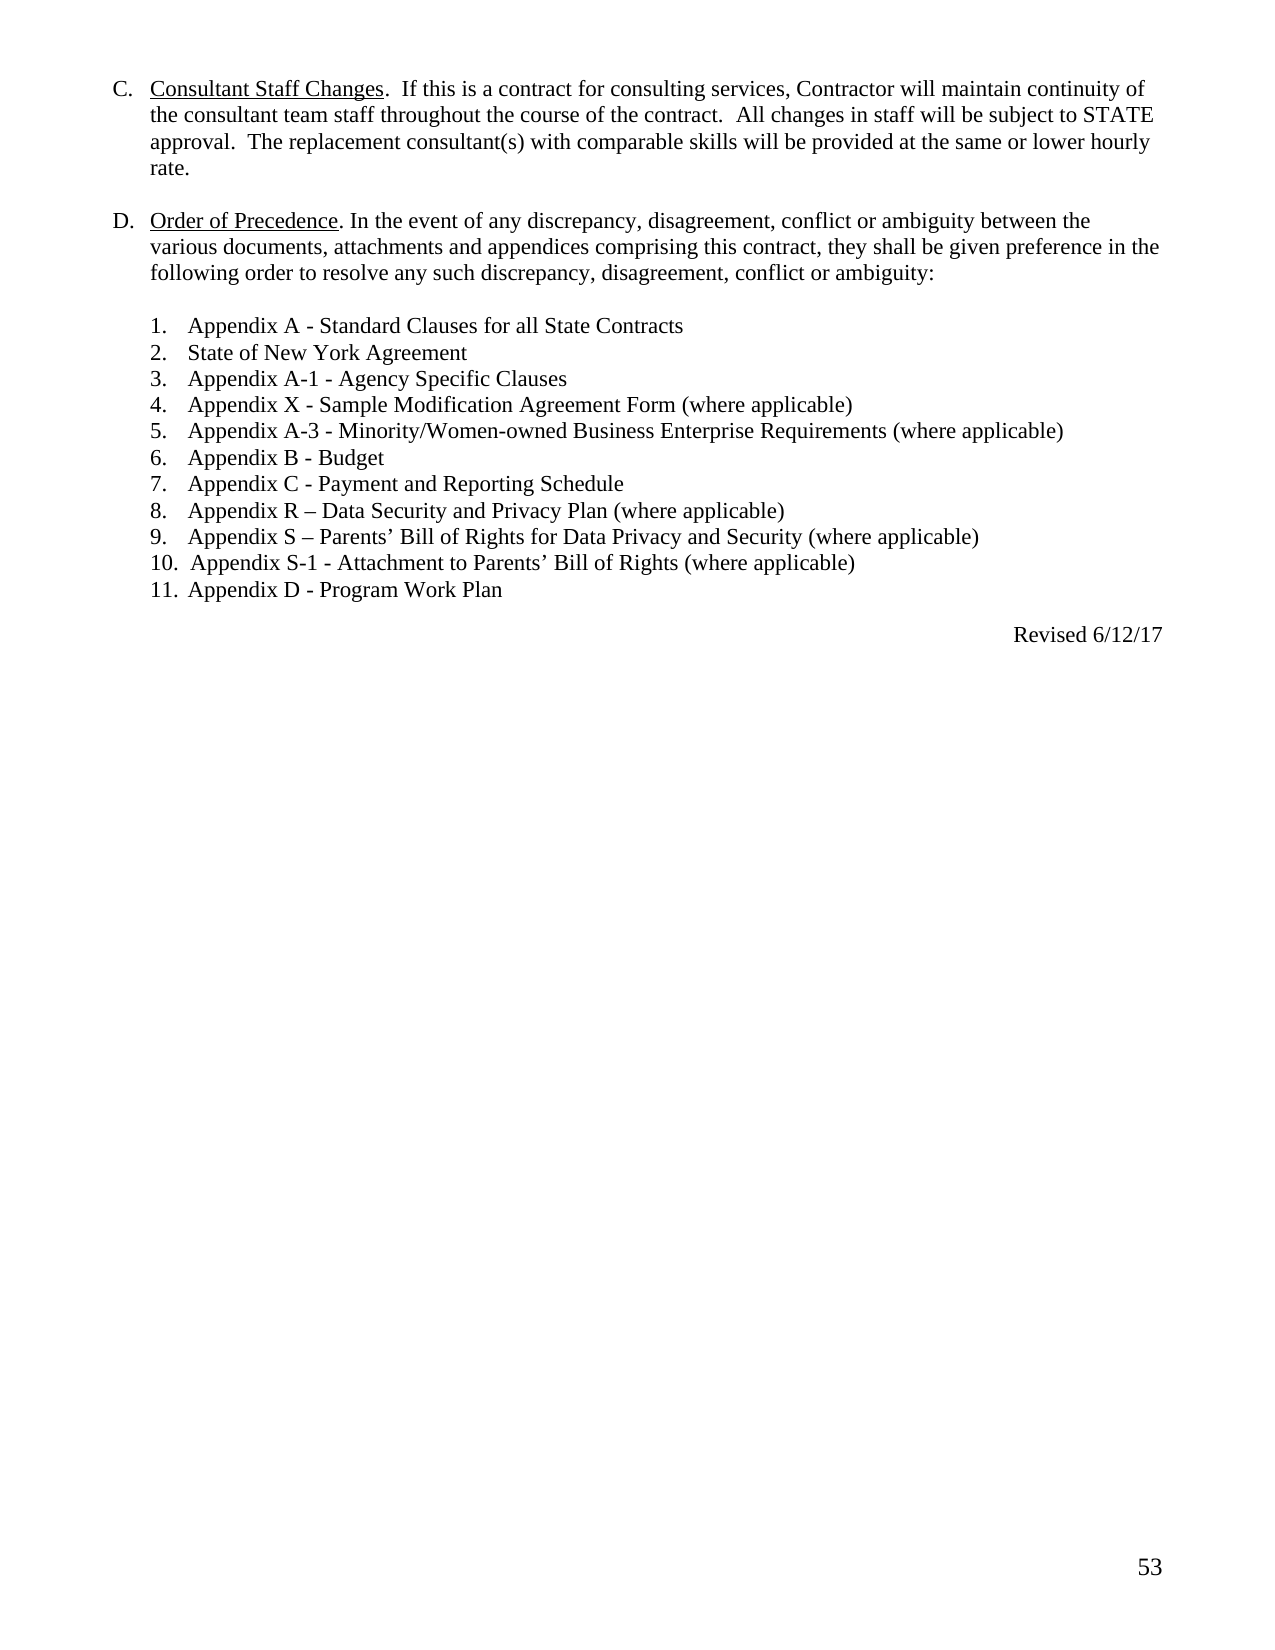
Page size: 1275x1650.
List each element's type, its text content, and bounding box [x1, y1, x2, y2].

text 4. Appendix X - Sample Modification Agreement Form (where applicable) [112, 391, 1162, 418]
text Revised 6/12/17 [112, 621, 1162, 648]
text 3. Appendix A-1 - Agency Specific Clauses [112, 365, 1162, 391]
text 10. Appendix S-1 - Attachment to Parents’ Bill of Rights (where applicable) [112, 549, 1162, 576]
text 1. Appendix A - Standard Clauses for all State Contracts [112, 312, 1162, 338]
text 5. Appendix A-3 - Minority/Women-owned Business Enterprise Requirements (where applicable) [112, 418, 1162, 444]
text 8. Appendix R – Data Security and Privacy Plan (where applicable) [112, 497, 1162, 523]
text C. Consultant Staff Changes. If this is a contract for consulting services, Contractor will maintain continuity of the consultant team staff throughout the course of the contract. All changes in staff will be subject to STATE approval. The replacement consultant(s) with comparable skills will be provided at the same or lower hourly rate. [112, 75, 1162, 180]
text 6. Appendix B - Budget [112, 444, 1162, 470]
text 2. State of New York Agreement [112, 338, 1162, 365]
text 11. Appendix D - Program Work Plan [112, 576, 1162, 602]
text D. Order of Precedence. In the event of any discrepancy, disagreement, conflict or ambiguity between the various documents, attachments and appendices comprising this contract, they shall be given preference in the following order to resolve any such discrepancy, disagreement, conflict or ambiguity: [112, 207, 1162, 286]
text 9. Appendix S – Parents’ Bill of Rights for Data Privacy and Security (where applicable) [112, 523, 1162, 549]
text 7. Appendix C - Payment and Reporting Schedule [112, 470, 1162, 497]
